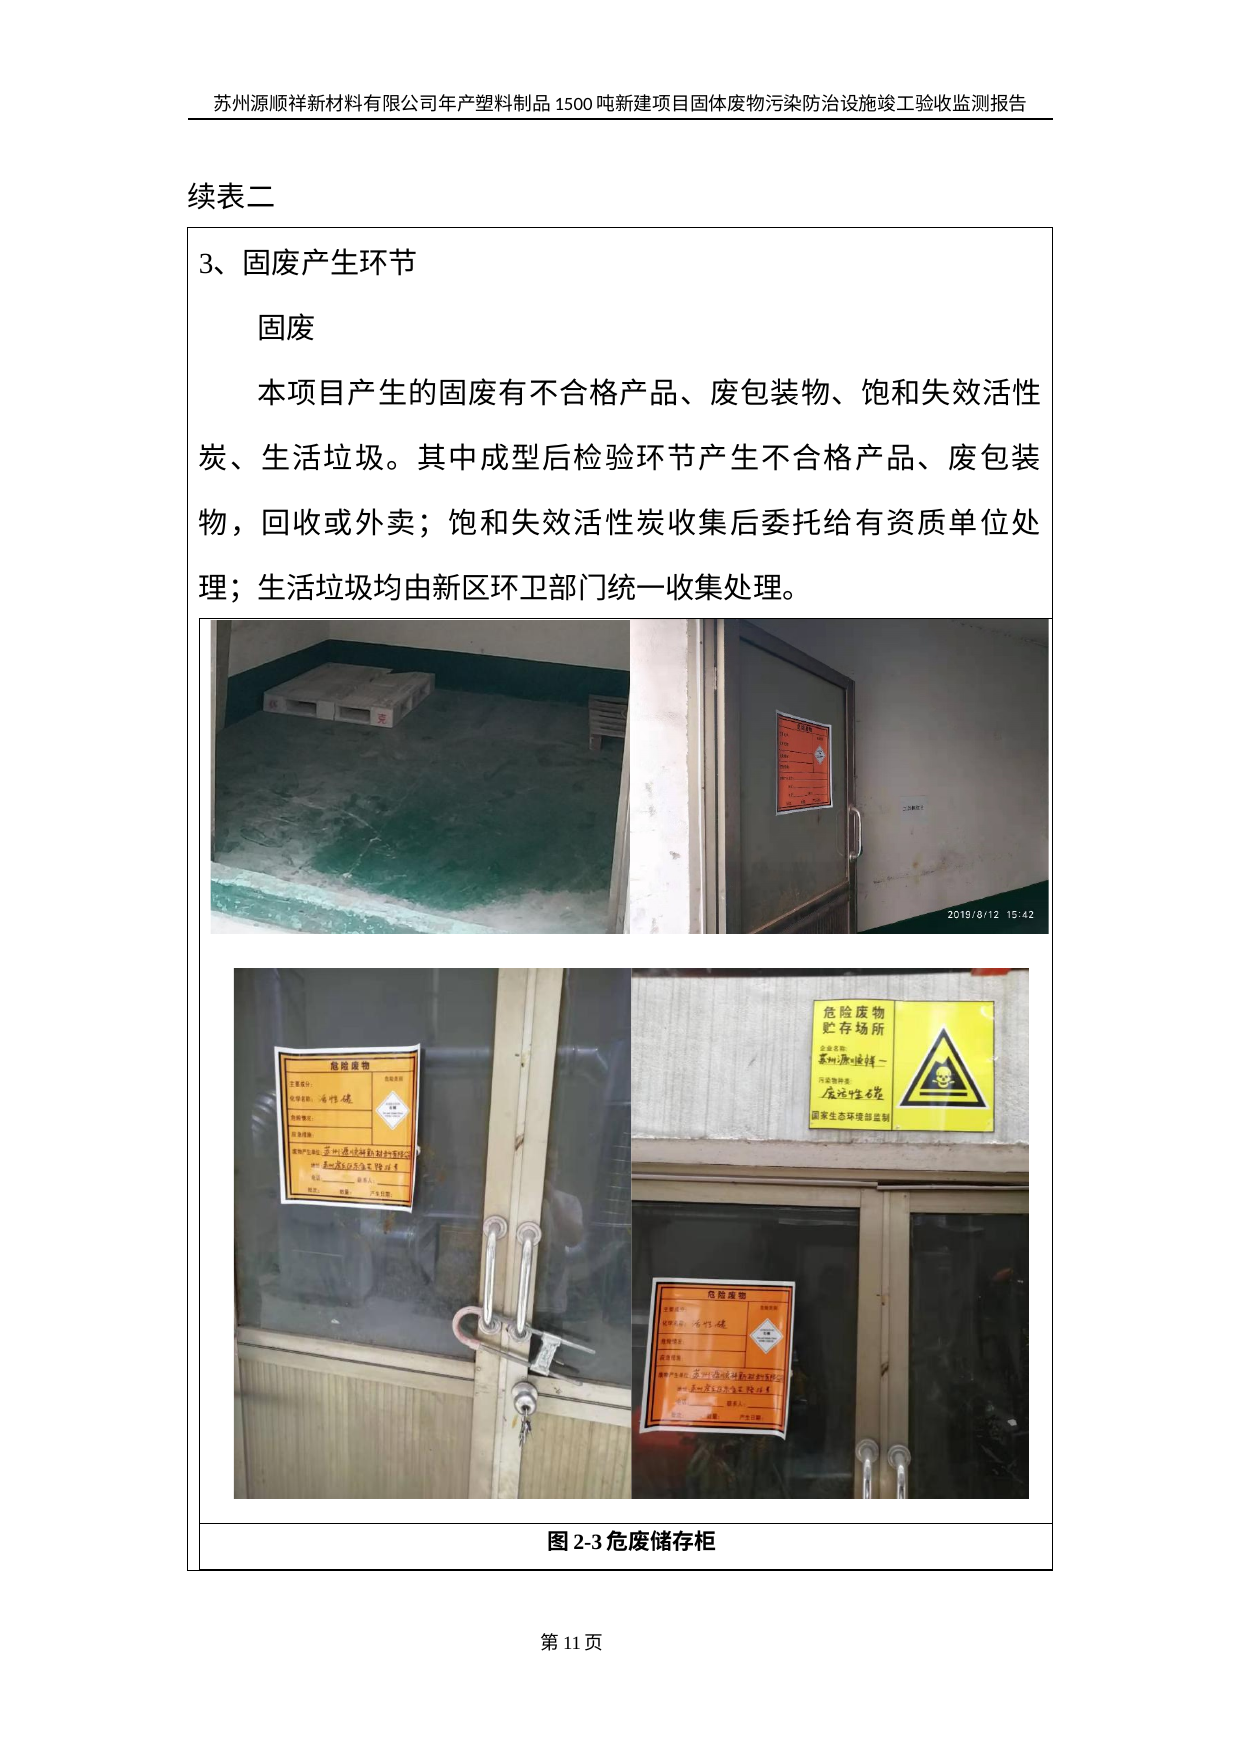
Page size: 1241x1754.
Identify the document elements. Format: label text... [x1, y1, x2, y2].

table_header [188, 228, 1052, 1569]
picture [210, 619, 1049, 934]
picture [233, 968, 1029, 1499]
text 续表二 [187, 162, 1053, 227]
